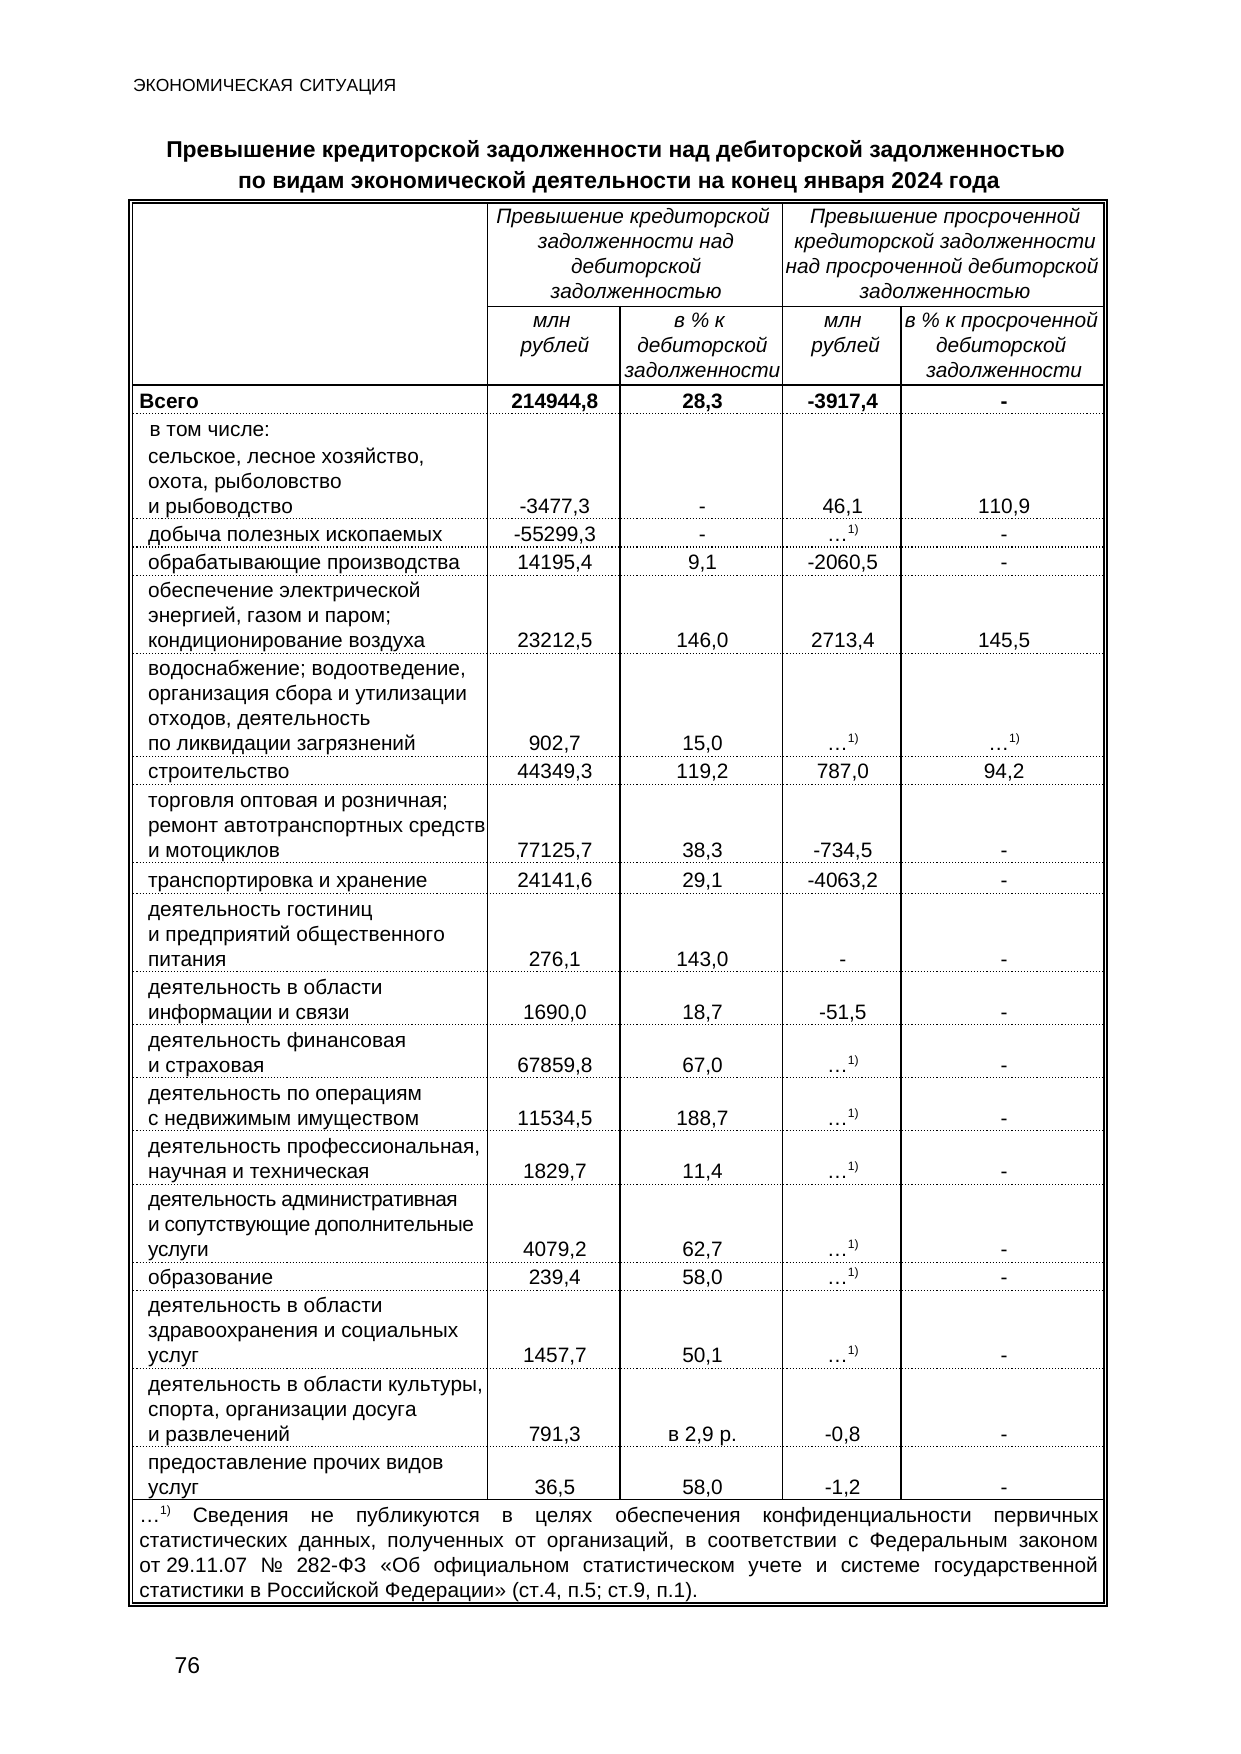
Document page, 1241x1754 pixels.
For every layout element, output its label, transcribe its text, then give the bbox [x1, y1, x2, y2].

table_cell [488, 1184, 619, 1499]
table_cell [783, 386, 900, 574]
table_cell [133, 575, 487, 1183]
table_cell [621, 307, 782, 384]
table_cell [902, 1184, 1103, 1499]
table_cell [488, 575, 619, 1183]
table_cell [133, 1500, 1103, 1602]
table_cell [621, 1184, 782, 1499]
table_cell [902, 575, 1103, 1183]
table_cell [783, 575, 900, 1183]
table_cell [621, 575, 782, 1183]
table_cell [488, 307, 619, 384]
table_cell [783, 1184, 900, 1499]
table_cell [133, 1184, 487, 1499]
text Превышение кредиторской задолженности над дебиторской задолженностью по видам экономической деятельности на конец января 2024 года [133, 136, 1104, 194]
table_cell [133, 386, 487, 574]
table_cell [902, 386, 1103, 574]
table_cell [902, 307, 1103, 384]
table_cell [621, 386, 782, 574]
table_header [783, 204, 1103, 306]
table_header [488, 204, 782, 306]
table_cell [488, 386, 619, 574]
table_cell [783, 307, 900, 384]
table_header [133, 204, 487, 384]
